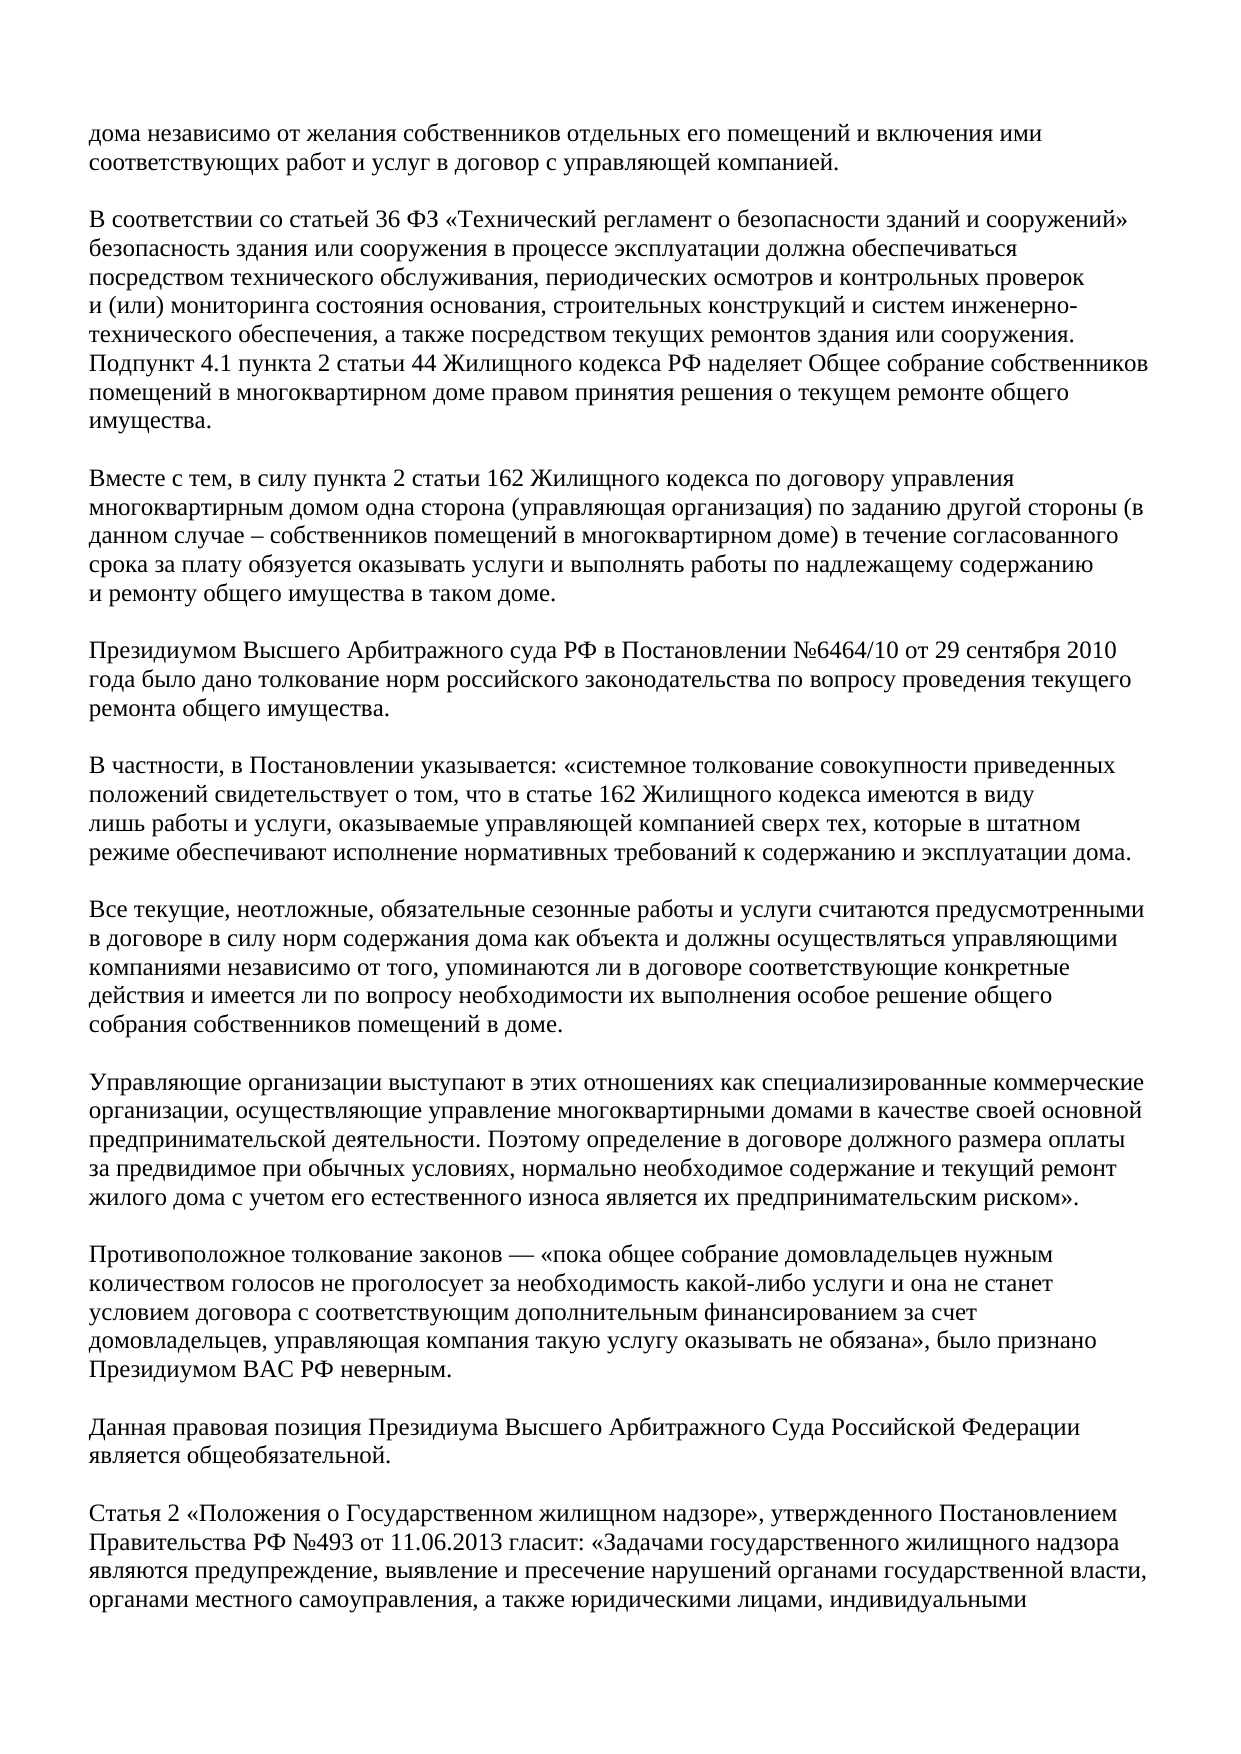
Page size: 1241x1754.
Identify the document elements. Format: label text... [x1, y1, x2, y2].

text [89, 118, 1152, 176]
text В частности, в Постановлении указывается: «системное толкование совокупности приведенных положений свидетельствует о том, что в статье 162 Жилищного кодекса имеются в виду лишь работы и услуги, оказываемые управляющей компанией сверх тех, которые в штатном режиме обеспечивают исполнение нормативных требований к содержанию и эксплуатации дома. [89, 751, 1152, 866]
text Противоположное толкование законов — «пока общее собрание домовладельцев нужным количеством голосов не проголосует за необходимость какой-либо услуги и она не станет условием договора с соответствующим дополнительным финансированием за счет домовладельцев, управляющая компания такую услугу оказывать не обязана», было признано Президиумом ВАС РФ неверным. [89, 1239, 1152, 1383]
text В соответствии со статьей 36 ФЗ «Технический регламент о безопасности зданий и сооружений» безопасность здания или сооружения в процессе эксплуатации должна обеспечиваться посредством технического обслуживания, периодических осмотров и контрольных проверок и (или) мониторинга состояния основания, строительных конструкций и систем инженерно-технического обеспечения, а также посредством текущих ремонтов здания или сооружения. [89, 204, 1152, 348]
text Все текущие, неотложные, обязательные сезонные работы и услуги считаются предусмотренными в договоре в силу норм содержания дома как объекта и должны осуществляться управляющими компаниями независимо от того, упоминаются ли в договоре соответствующие конкретные действия и имеется ли по вопросу необходимости их выполнения особое решение общего собрания собственников помещений в доме. [89, 894, 1152, 1038]
text Управляющие организации выступают в этих отношениях как специализированные коммерческие организации, осуществляющие управление многоквартирными домами в качестве своей основной предпринимательской деятельности. Поэтому определение в договоре должного размера оплаты за предвидимое при обычных условиях, нормально необходимое содержание и текущий ремонт жилого дома с учетом его естественного износа является их предпринимательским риском». [89, 1067, 1152, 1211]
text Президиумом Высшего Арбитражного суда РФ в Постановлении №6464/10 от 29 сентября 2010 года было дано толкование норм российского законодательства по вопросу проведения текущего ремонта общего имущества. [89, 636, 1152, 722]
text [89, 1498, 1152, 1613]
text Подпункт 4.1 пункта 2 статьи 44 Жилищного кодекса РФ наделяет Общее собрание собственников помещений в многоквартирном доме правом принятия решения о текущем ремонте общего имущества. [89, 348, 1152, 434]
text Вместе с тем, в силу пункта 2 статьи 162 Жилищного кодекса по договору управления многоквартирным домом одна сторона (управляющая организация) по заданию другой стороны (в данном случае – собственников помещений в многоквартирном доме) в течение согласованного срока за плату обязуется оказывать услуги и выполнять работы по надлежащему содержанию и ремонту общего имущества в таком доме. [89, 463, 1152, 607]
text Данная правовая позиция Президиума Высшего Арбитражного Суда Российской Федерации является общеобязательной. [89, 1412, 1152, 1469]
